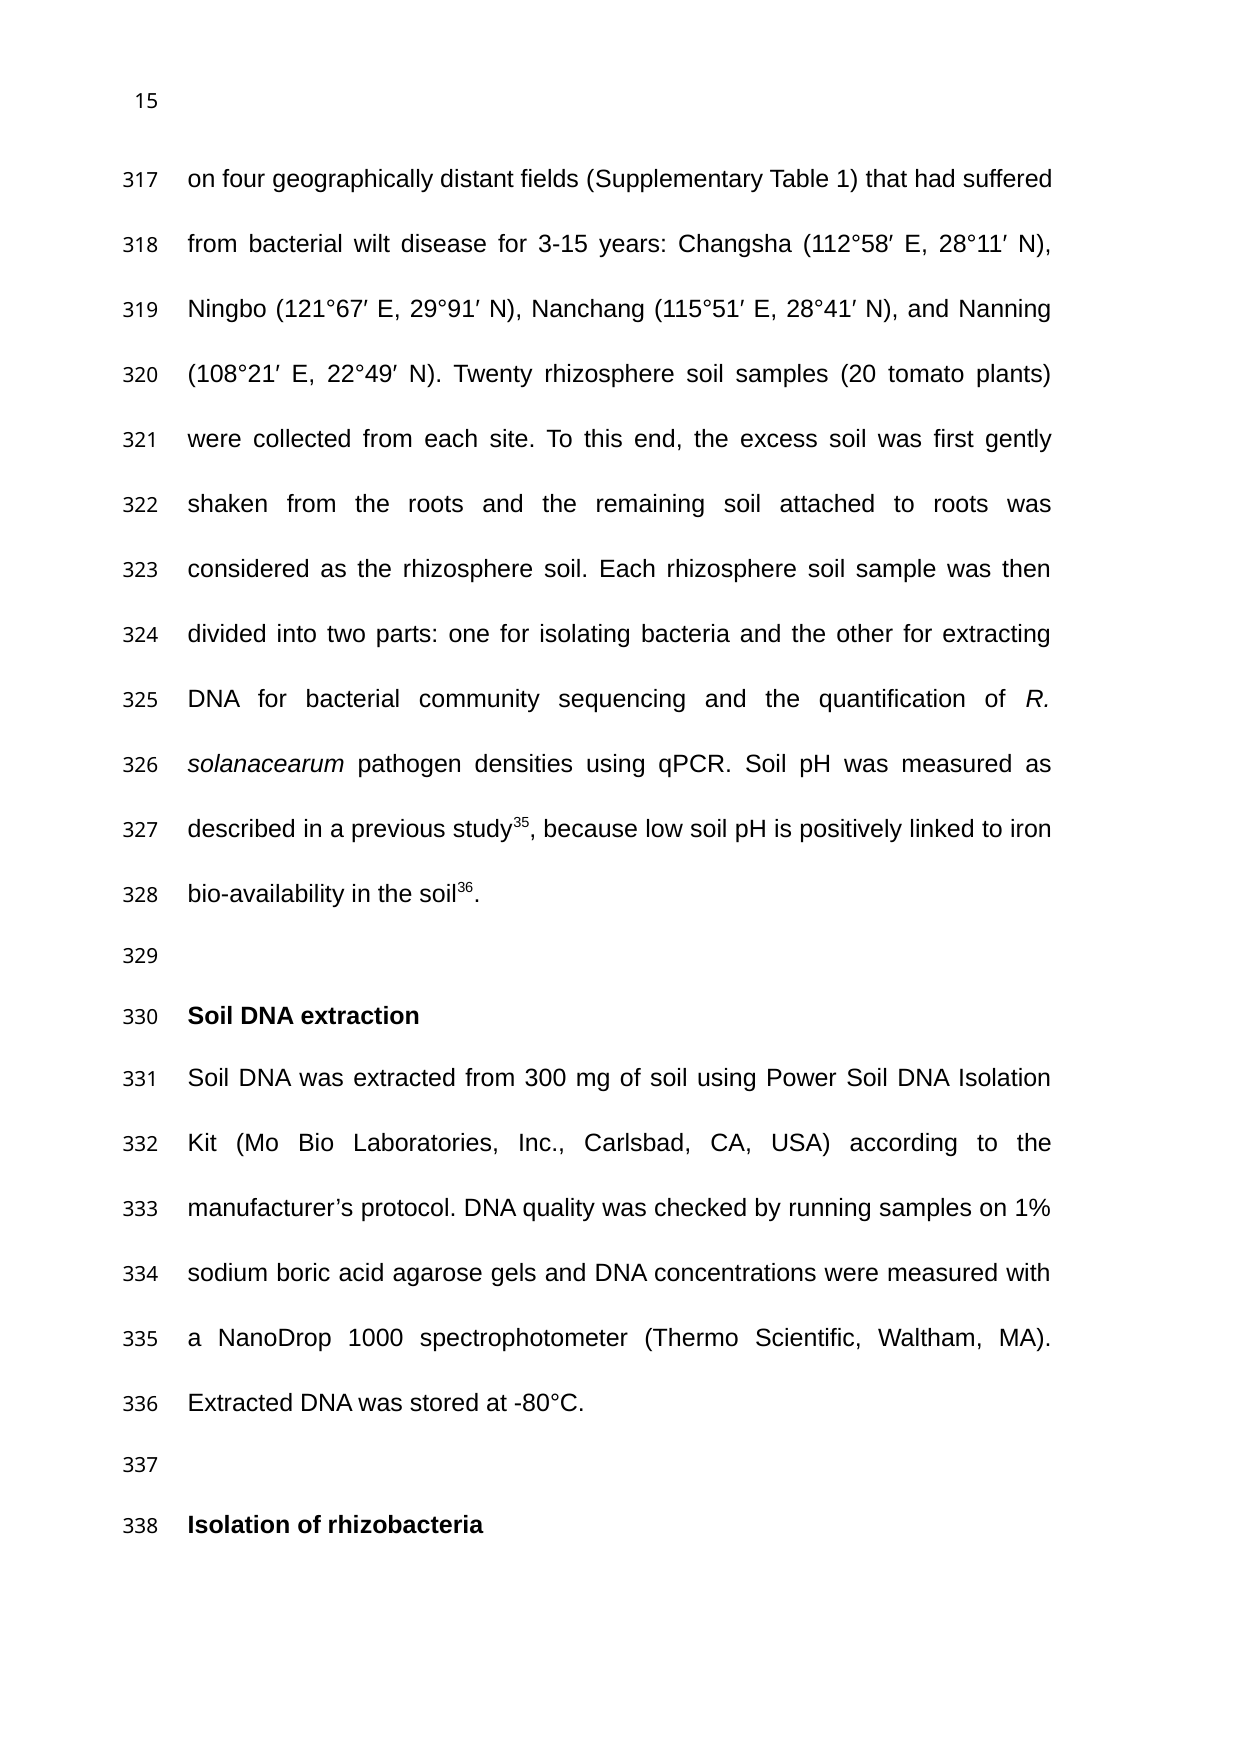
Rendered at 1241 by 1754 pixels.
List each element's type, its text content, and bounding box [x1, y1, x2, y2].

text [187, 162, 1053, 909]
text Soil DNA extraction [187, 999, 1053, 1032]
text Isolation of rhizobacteria [187, 1508, 1053, 1541]
text Soil DNA was extracted from 300 mg of soil using Power Soil DNA Isolation Kit (Mo Bio Laboratories, Inc., Carlsbad, CA, USA) according to the manufacturer’s protocol. DNA quality was checked by running samples on 1% sodium boric acid agarose gels and DNA concentrations were measured with a NanoDrop 1000 spectrophotometer (Thermo Scientific, Waltham, MA). Extracted DNA was stored at -80°C. [187, 1061, 1053, 1418]
